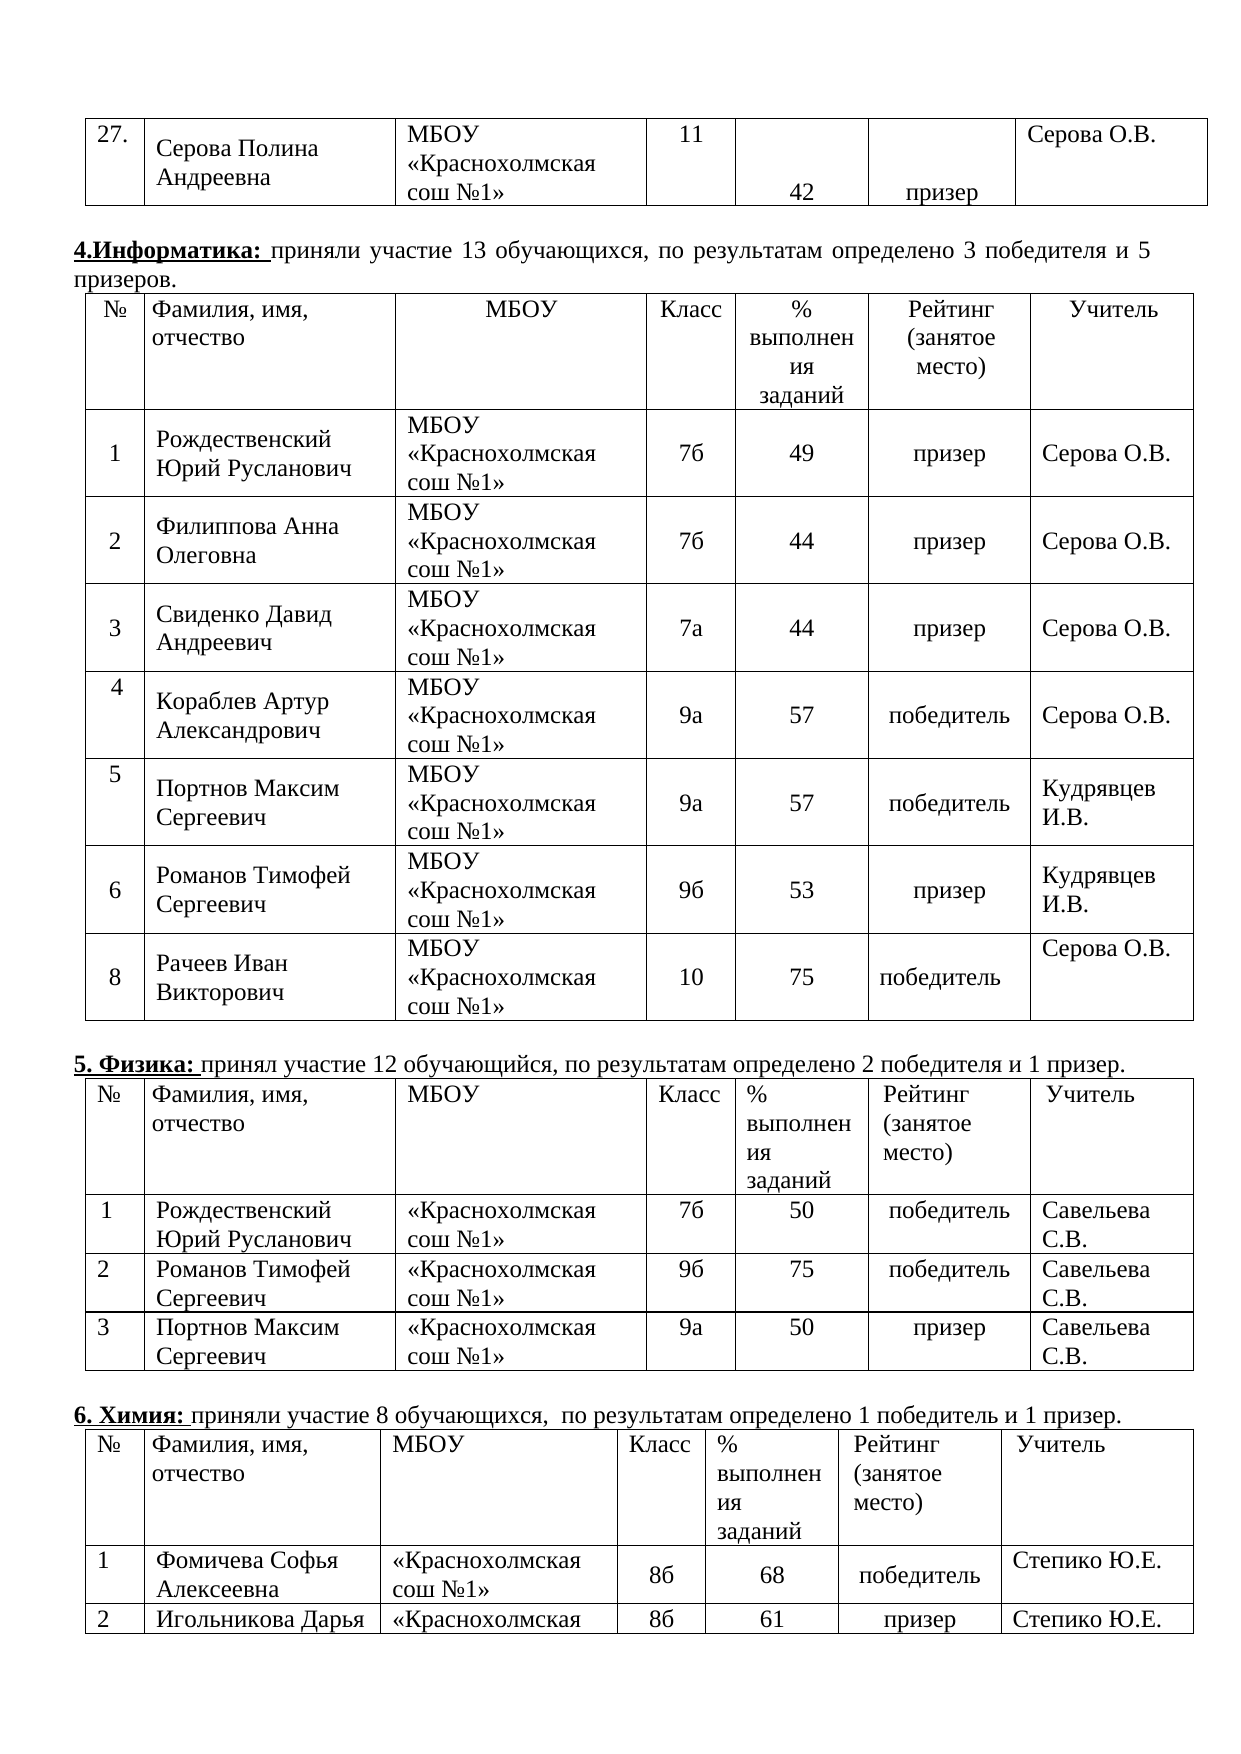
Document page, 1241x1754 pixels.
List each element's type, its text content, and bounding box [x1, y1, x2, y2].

table_cell Савельева С.В. [1031, 1254, 1193, 1311]
table_cell 8б [618, 1604, 705, 1633]
table_cell 10 [647, 934, 735, 1020]
table_cell Степико Ю.Е. [1002, 1546, 1193, 1603]
table_cell Портнов Максим Сергеевич [145, 759, 395, 845]
table_header Фамилия, имя, отчество [145, 294, 395, 409]
table_header % выполнения заданий [736, 1079, 868, 1194]
table_cell 6 [86, 846, 144, 932]
table_cell МБОУ «Краснохолмская сош №1» [396, 497, 646, 583]
table_header Фамилия, имя, отчество [145, 1079, 395, 1194]
table_header Учитель [1031, 294, 1193, 409]
table_cell 8б [618, 1546, 705, 1603]
table_cell МБОУ «Краснохолмская сош №1» [396, 759, 646, 845]
table_cell Филиппова Анна Олеговна [145, 497, 395, 583]
table_cell Серова О.В. [1031, 410, 1193, 496]
table_cell 57 [736, 759, 868, 845]
table_header Рейтинг (занятое место) [869, 1079, 1030, 1194]
table_cell Серова О.В. [1031, 497, 1193, 583]
table_cell Портнов Максим Сергеевич [145, 1313, 395, 1370]
table_cell 53 [736, 846, 868, 932]
table_cell победитель [869, 672, 1030, 758]
table_cell призер [869, 846, 1030, 932]
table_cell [145, 1604, 380, 1633]
table_cell 9а [647, 672, 735, 758]
table_cell призер [839, 1604, 1001, 1633]
table_cell 5 [86, 759, 144, 845]
text 4.Информатика: приняли участие 13 обучающихся, по результатам определено 3 победителя и 5 призеров. [74, 235, 1152, 293]
table_cell 9а [647, 759, 735, 845]
text 5. Физика: принял участие 12 обучающийся, по результатам определено 2 победителя и 1 призер. [74, 1049, 1152, 1078]
table_header Класс [647, 294, 735, 409]
table_cell «Краснохолмская сош №1» [396, 1254, 646, 1311]
table_cell победитель [839, 1546, 1001, 1603]
table_cell 1 [86, 1195, 144, 1253]
table_cell 61 [706, 1604, 838, 1633]
table_cell Серова О.В. [1031, 672, 1193, 758]
table_header Учитель [1031, 1079, 1193, 1194]
table_cell «Краснохолмская сош №1» [396, 1195, 646, 1253]
table_cell 42 [736, 119, 868, 205]
table_cell Кудрявцев И.В. [1031, 759, 1193, 845]
table_cell МБОУ «Краснохолмская сош №1» [396, 584, 646, 671]
table_cell победитель [869, 934, 1030, 1020]
table_cell Рачеев Иван Викторович [145, 934, 395, 1020]
table_cell призер [869, 497, 1030, 583]
table_cell 9б [647, 1254, 735, 1311]
table_header Рейтинг (занятое место) [839, 1430, 1001, 1544]
table_cell 50 [736, 1313, 868, 1370]
table_cell Романов Тимофей Сергеевич [145, 1254, 395, 1311]
table_cell 75 [736, 1254, 868, 1311]
table_cell 49 [736, 410, 868, 496]
table_cell 44 [736, 497, 868, 583]
table_cell 2 [86, 1604, 144, 1633]
table_cell 11 [647, 119, 735, 205]
table_cell призер [869, 1313, 1030, 1370]
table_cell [396, 119, 646, 205]
table_header № [86, 294, 144, 409]
table_cell 1 [86, 1546, 144, 1603]
table_cell победитель [869, 1195, 1030, 1253]
table_cell МБОУ «Краснохолмская сош №1» [396, 410, 646, 496]
table_cell 2 [86, 1254, 144, 1311]
table_cell Кораблев Артур Александрович [145, 672, 395, 758]
table_cell [86, 119, 144, 205]
table_cell Фомичева Софья Алексеевна [145, 1546, 380, 1603]
table_header Учитель [1002, 1430, 1193, 1544]
text 6. Химия: приняли участие 8 обучающихся, по результатам определено 1 победитель и 1 призер. [74, 1400, 1152, 1428]
table_header Класс [618, 1430, 705, 1544]
table_header Класс [647, 1079, 735, 1194]
table_cell 7а [647, 584, 735, 671]
table_cell 9б [647, 846, 735, 932]
table_cell 3 [86, 1313, 144, 1370]
table_cell 7б [647, 410, 735, 496]
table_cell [381, 1604, 617, 1633]
table_cell победитель [869, 1254, 1030, 1311]
table_cell Савельева С.В. [1031, 1313, 1193, 1370]
table_cell призер [869, 584, 1030, 671]
table_cell 2 [86, 497, 144, 583]
table_cell 9а [647, 1313, 735, 1370]
table_header % выполнения заданий [706, 1430, 838, 1544]
table_cell 75 [736, 934, 868, 1020]
table_cell победитель [869, 759, 1030, 845]
table_cell 44 [736, 584, 868, 671]
table_cell 50 [736, 1195, 868, 1253]
table_cell 4 [86, 672, 144, 758]
table_cell 7б [647, 1195, 735, 1253]
table_cell призер [869, 119, 1015, 205]
table_header Рейтинг (занятое место) [869, 294, 1030, 409]
table_cell 57 [736, 672, 868, 758]
table_cell Савельева С.В. [1031, 1195, 1193, 1253]
table_cell Кудрявцев И.В. [1031, 846, 1193, 932]
table_header МБОУ [396, 294, 646, 409]
table_cell МБОУ «Краснохолмская сош №1» [396, 672, 646, 758]
table_header № [86, 1430, 144, 1544]
table_cell призер [869, 410, 1030, 496]
table_cell 8 [86, 934, 144, 1020]
table_cell 68 [706, 1546, 838, 1603]
table_cell 1 [86, 410, 144, 496]
table_cell 3 [86, 584, 144, 671]
table_cell Романов Тимофей Сергеевич [145, 846, 395, 932]
table_cell Степико Ю.Е. [1002, 1604, 1193, 1633]
table_cell Свиденко Давид Андреевич [145, 584, 395, 671]
table_header Фамилия, имя, отчество [145, 1430, 380, 1544]
table_cell «Краснохолмская сош №1» [381, 1546, 617, 1603]
table_cell Серова О.В. [1031, 934, 1193, 1020]
table_cell 7б [647, 497, 735, 583]
table_cell Рождественский Юрий Русланович [145, 410, 395, 496]
table_cell Серова О.В. [1031, 584, 1193, 671]
table_cell «Краснохолмская сош №1» [396, 1313, 646, 1370]
table_cell Серова Полина Андреевна [145, 119, 395, 205]
table_cell Серова О.В. [1016, 119, 1207, 205]
table_header МБОУ [396, 1079, 646, 1194]
table_header % выполнения заданий [736, 294, 868, 409]
table_header МБОУ [381, 1430, 617, 1544]
table_cell Рождественский Юрий Русланович [145, 1195, 395, 1253]
table_cell МБОУ «Краснохолмская сош №1» [396, 934, 646, 1020]
table_cell МБОУ «Краснохолмская сош №1» [396, 846, 646, 932]
table_header № [86, 1079, 144, 1194]
